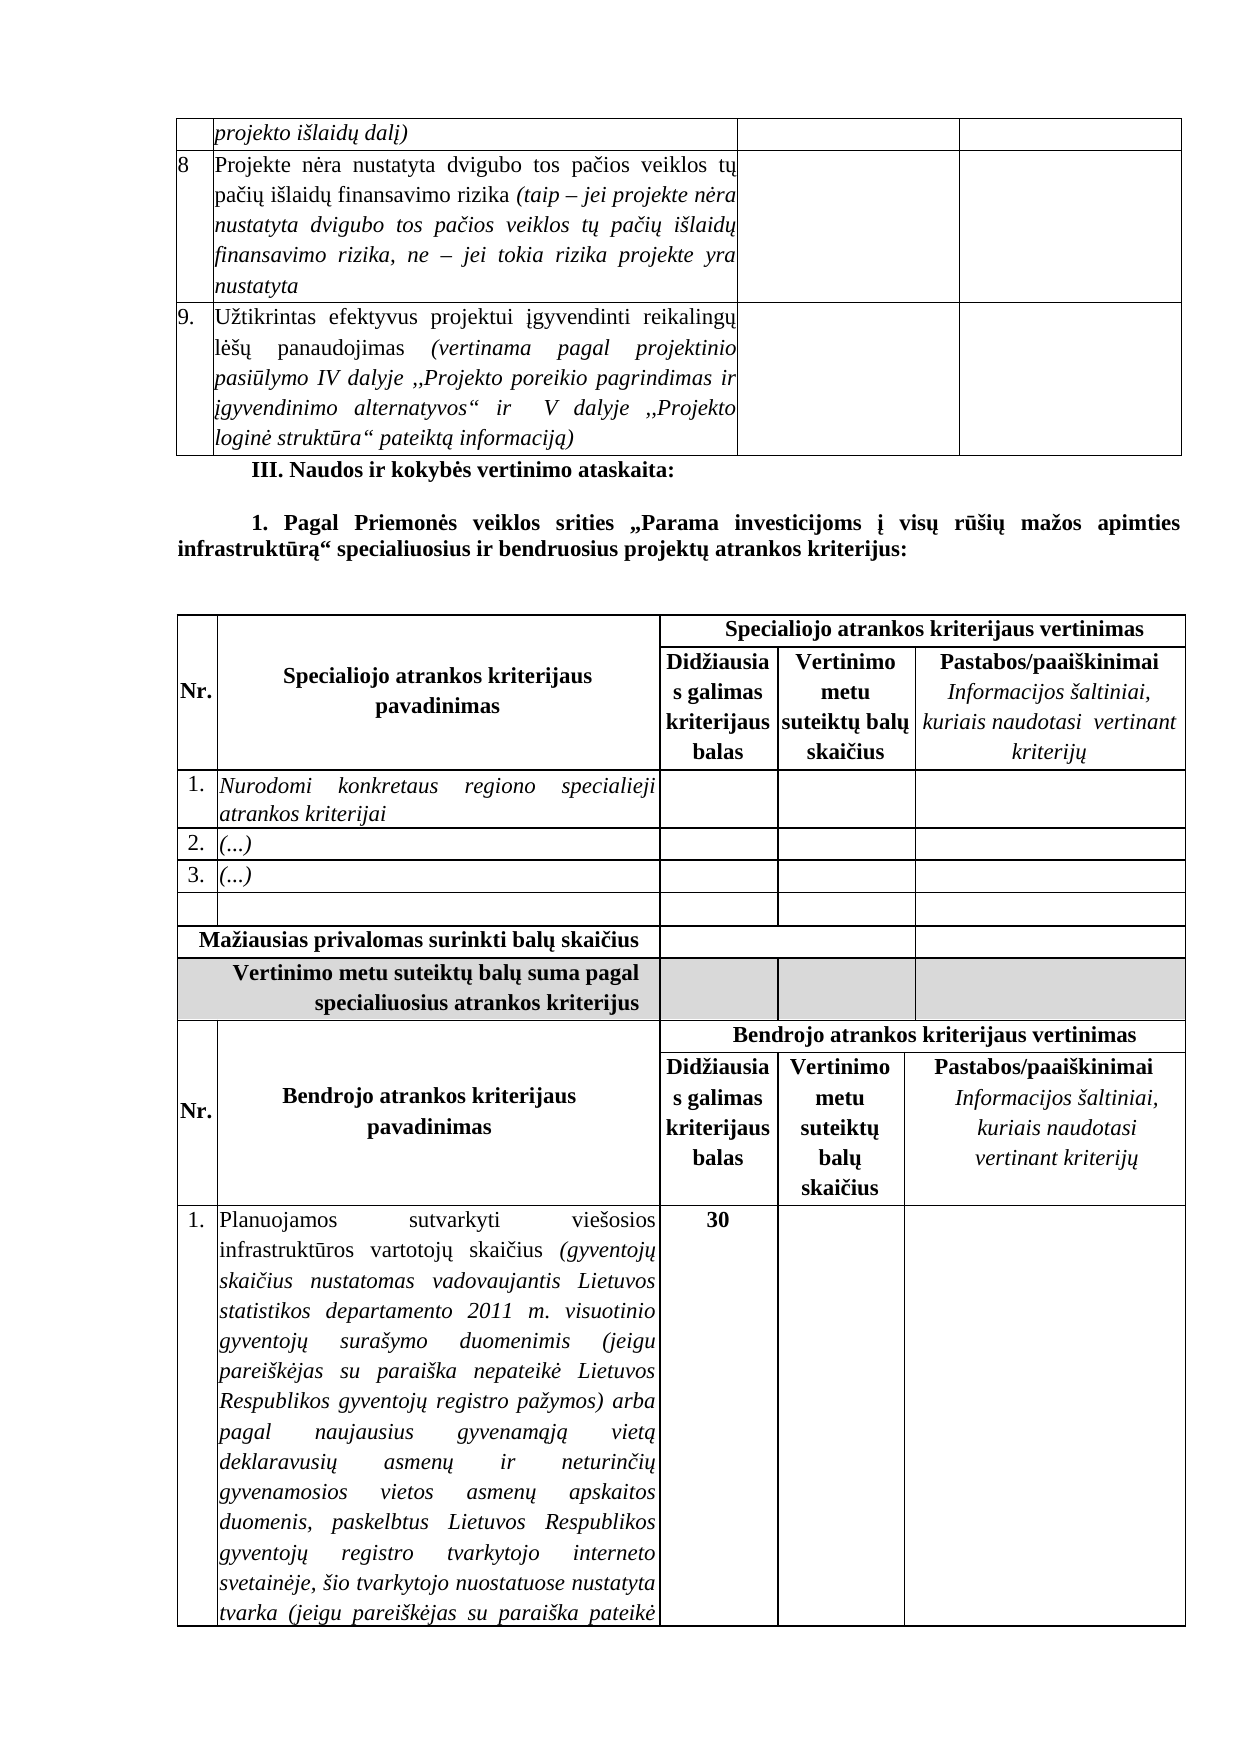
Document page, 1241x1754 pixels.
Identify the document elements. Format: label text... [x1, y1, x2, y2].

table_cell Nr. [178, 1021, 217, 1205]
table_cell Didžiausias galimas kriterijaus balas [661, 1053, 777, 1205]
table_cell [916, 893, 1185, 925]
table_cell [218, 893, 659, 925]
table_cell [779, 893, 915, 925]
table_cell Užtikrintas efektyvus projektui įgyvendinti reikalingų lėšų panaudojimas (vertinama pagal projektinio pasiūlymo IV dalyje ,,Projekto poreikio pagrindimas ir įgyvendinimo alternatyvos“ ir V dalyje ,,Projekto loginė struktūra“ pateiktą informaciją) [214, 303, 737, 455]
table_cell [661, 861, 777, 892]
table_cell 9. [177, 303, 213, 455]
table_cell [916, 959, 1185, 1019]
table_cell Pastabos/paaiškinimai Informacijos šaltiniai, kuriais naudotasi vertinant kriterijų [916, 648, 1185, 769]
table_header Specialiojo atrankos kriterijaus pavadinimas [218, 616, 659, 769]
table_cell [661, 829, 777, 859]
text 1. Pagal Priemonės veiklos srities „Parama investicijoms į visų rūšių mažos apimties infrastruktūrą“ specialiuosius ir bendruosius projektų atrankos kriterijus: [177, 508, 1181, 561]
table_cell 30 [661, 1206, 777, 1625]
table_cell [738, 119, 959, 150]
table_cell [661, 927, 915, 957]
table_cell 2. [178, 829, 217, 859]
table_cell Nurodomi konkretaus regiono specialieji atrankos kriterijai [218, 771, 659, 827]
table_cell Projekte nėra nustatyta dvigubo tos pačios veiklos tų pačių išlaidų finansavimo rizika (taip – jei projekte nėra nustatyta dvigubo tos pačios veiklos tų pačių išlaidų finansavimo rizika, ne – jei tokia rizika projekte yra nustatyta [214, 151, 737, 302]
table_cell Didžiausias galimas kriterijaus balas [661, 648, 777, 769]
table_cell [779, 829, 915, 859]
table_cell [916, 771, 1185, 827]
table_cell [218, 1206, 659, 1625]
table_header Nr. [178, 616, 217, 769]
table_cell 1. [178, 1206, 217, 1625]
table_cell [661, 893, 777, 925]
table_cell (...) [218, 829, 659, 859]
table_cell [916, 829, 1185, 859]
table_cell 3. [178, 861, 217, 892]
table_cell Bendrojo atrankos kriterijaus vertinimas [661, 1021, 1185, 1052]
table_cell Vertinimo metu suteiktų balų skaičius [779, 1053, 904, 1205]
table_cell 7 [177, 119, 213, 150]
table_cell 1. [178, 771, 217, 827]
table_cell [916, 927, 1185, 957]
table_cell [779, 771, 915, 827]
table_cell [779, 1206, 904, 1625]
table_cell Pastabos/paaiškinimai Informacijos šaltiniai, kuriais naudotasi vertinant kriterijų [905, 1053, 1185, 1205]
table_header Specialiojo atrankos kriterijaus vertinimas [661, 616, 1185, 646]
table_cell [960, 303, 1181, 455]
table_cell Mažiausias privalomas surinkti balų skaičius [178, 927, 659, 957]
table_cell [779, 861, 915, 892]
table_cell (...) [218, 861, 659, 892]
table_cell [661, 959, 777, 1019]
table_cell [214, 119, 737, 150]
table_cell Vertinimo metu suteiktų balų skaičius [779, 648, 915, 769]
table_cell [779, 959, 915, 1019]
text III. Naudos ir kokybės vertinimo ataskaita: [177, 456, 1181, 482]
table_cell [738, 151, 959, 302]
table_cell [960, 151, 1181, 302]
table_cell [916, 861, 1185, 892]
table_cell [960, 119, 1181, 150]
table_cell [661, 771, 777, 827]
table_cell Vertinimo metu suteiktų balų suma pagal specialiuosius atrankos kriterijus [178, 959, 659, 1019]
table_cell [178, 893, 217, 925]
table_cell Bendrojo atrankos kriterijaus pavadinimas [218, 1021, 659, 1205]
table_cell [905, 1206, 1185, 1625]
table_cell 8 [177, 151, 213, 302]
table_cell [738, 303, 959, 455]
